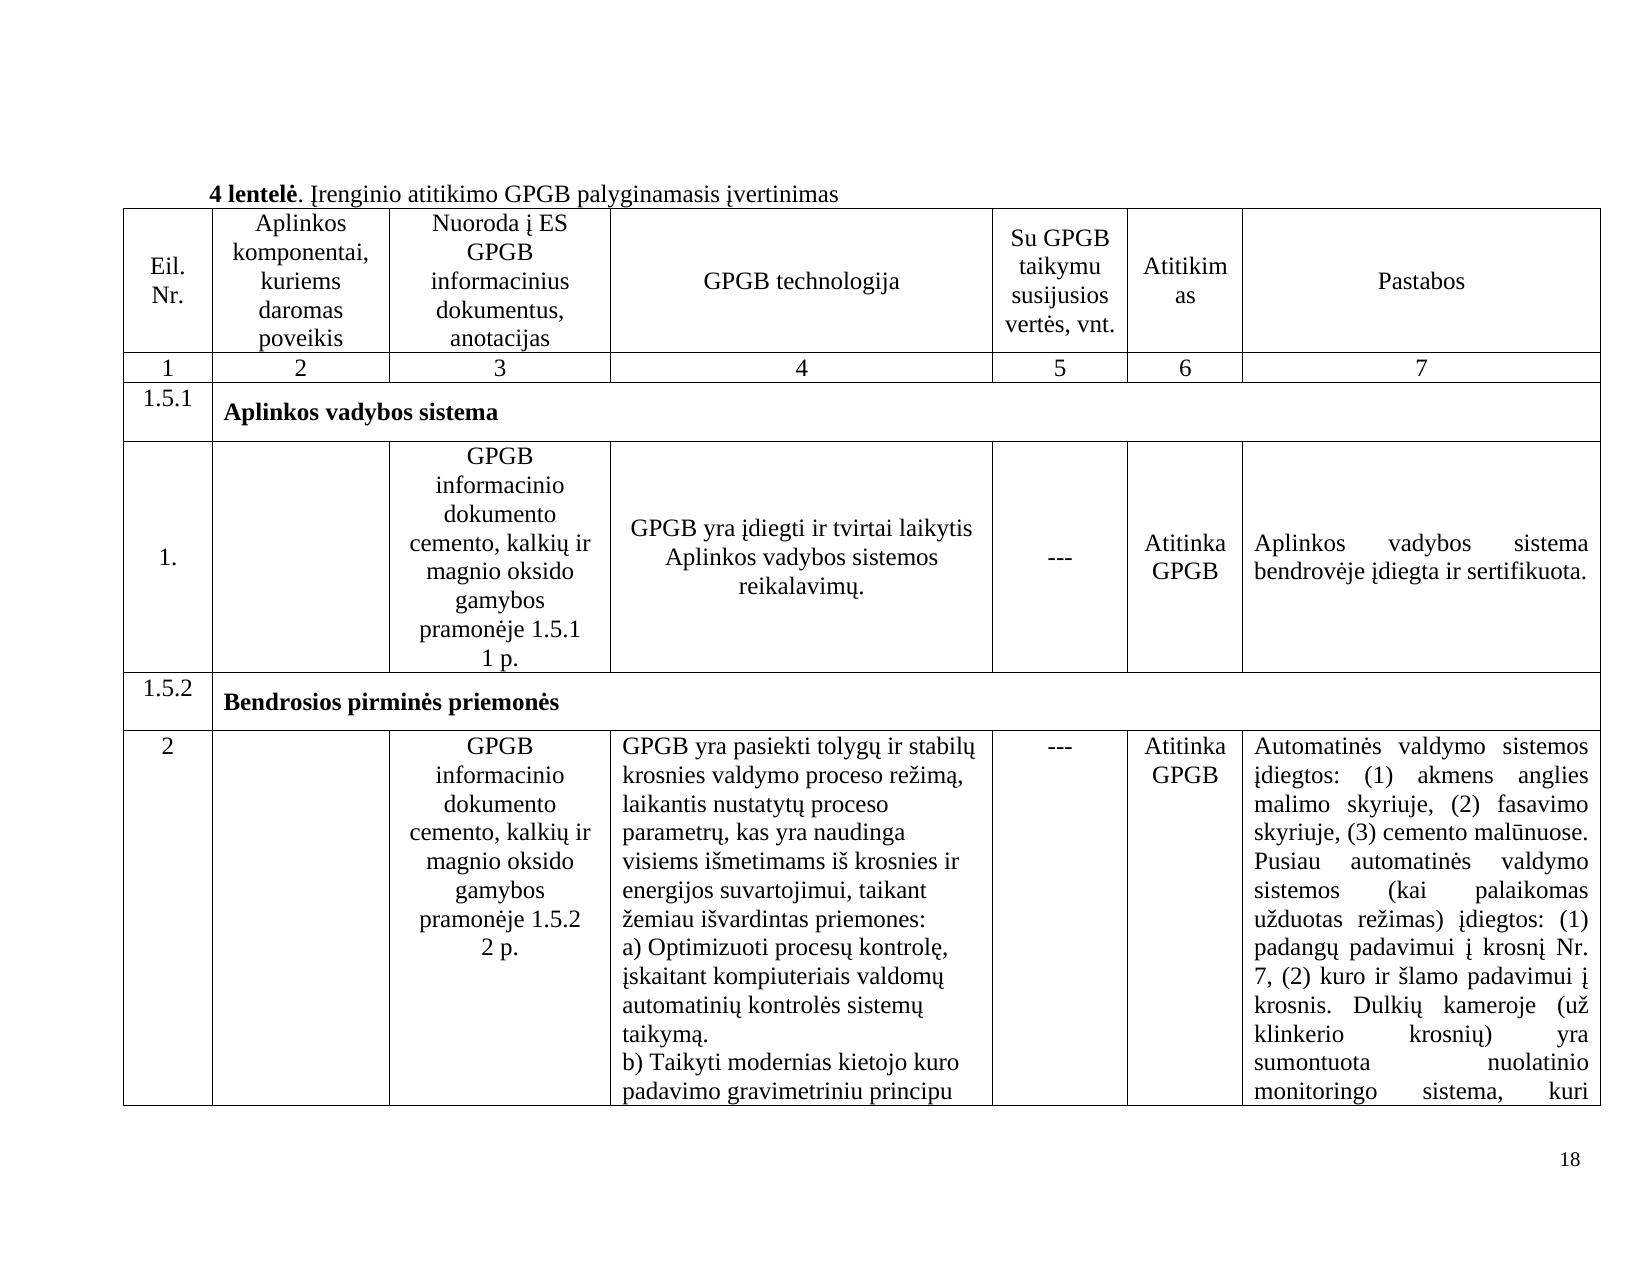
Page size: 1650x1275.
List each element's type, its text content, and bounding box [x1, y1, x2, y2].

table_cell 3 [390, 353, 610, 382]
table_cell GPGB yra įdiegti ir tvirtai laikytis Aplinkos vadybos sistemos reikalavimų. [611, 442, 992, 672]
table_cell --- [993, 442, 1127, 672]
table_cell GPGB informacinio dokumento cemento, kalkių ir magnio oksido gamybos pramonėje 1.5.1 1 p. [390, 442, 610, 672]
table_header Atitikimas [1128, 209, 1242, 352]
table_header GPGB technologija [611, 209, 992, 352]
table_cell 1 [124, 353, 212, 382]
table_cell --- [993, 731, 1127, 1105]
table_header Nuoroda į ES GPGB informacinius dokumentus, anotacijas [390, 209, 610, 352]
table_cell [390, 731, 610, 1105]
table_cell 1.5.1 [124, 383, 212, 441]
table_cell Atitinka GPGB [1128, 442, 1242, 672]
table_cell 2 [124, 731, 212, 1105]
table_cell 1. [124, 442, 212, 672]
table_cell 4 [611, 353, 992, 382]
table_cell 6 [1128, 353, 1242, 382]
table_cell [611, 731, 992, 1105]
table_header Aplinkos komponentai, kuriems daromas poveikis [213, 209, 389, 352]
table_cell 1.5.2 [124, 673, 212, 730]
table_cell 7 [1243, 353, 1600, 382]
table_header Pastabos [1243, 209, 1600, 352]
table_header Su GPGB taikymu susijusios vertės, vnt. [993, 209, 1127, 352]
table_cell Aplinkos vadybos sistema [213, 383, 1600, 441]
table_cell Atitinka GPGB [1128, 731, 1242, 1105]
table_cell [213, 442, 389, 672]
table_header Eil. Nr. [124, 209, 212, 352]
table_cell 5 [993, 353, 1127, 382]
table_cell 2 [213, 353, 389, 382]
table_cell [1243, 731, 1600, 1105]
table_cell Bendrosios pirminės priemonės [213, 673, 1600, 730]
table_cell [213, 731, 389, 1105]
text 4 lentelė. Įrenginio atitikimo GPGB palyginamasis įvertinimas [150, 179, 1580, 207]
table_cell Aplinkos vadybos sistema bendrovėje įdiegta ir sertifikuota. [1243, 442, 1600, 672]
